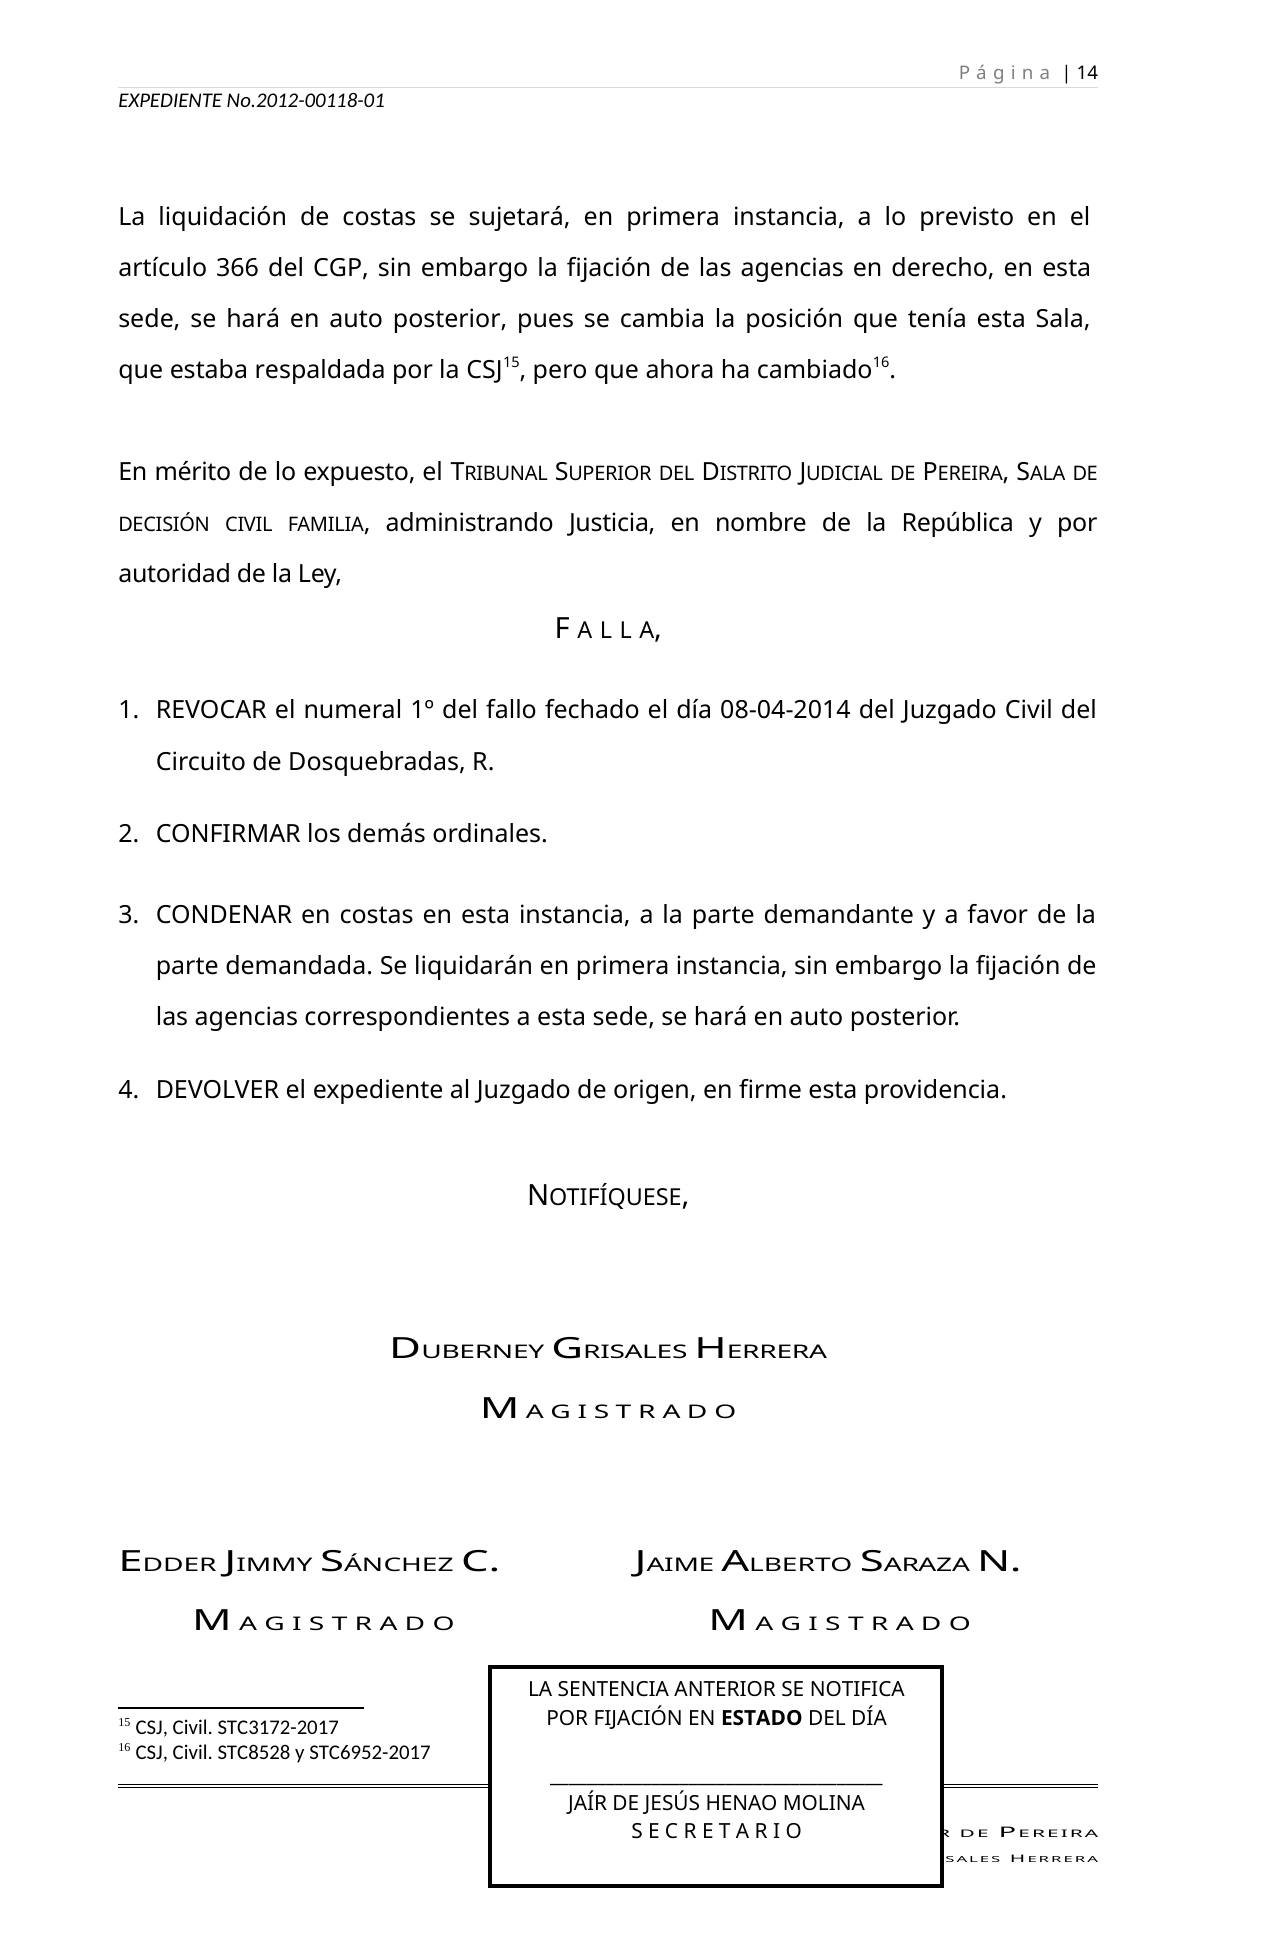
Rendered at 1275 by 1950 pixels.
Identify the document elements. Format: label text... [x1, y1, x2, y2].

list DEVOLVER el expediente al Juzgado de origen, en firme esta providencia. [118, 1072, 1098, 1106]
text M A G I S T R A D O M A G I S T R A D O [118, 1600, 1098, 1639]
text M A G I S T R A D O [118, 1387, 1098, 1427]
list CONFIRMAR los demás ordinales. [118, 816, 1098, 849]
text Notifíquese, [118, 1174, 1098, 1214]
text F a l l a, [118, 607, 1098, 647]
text La liquidación de costas se sujetará, en primera instancia, a lo previsto en el artículo 366 del CGP, sin embargo la fijación de las agencias en derecho, en esta sede, se hará en auto posterior, pues se cambia la posición que tenía esta Sala, que estaba respaldada por la CSJ, pero que ahora ha cambiado. [118, 199, 1092, 386]
list REVOCAR el numeral 1º del fallo fechado el día 08-04-2014 del Juzgado Civil del Circuito de Dosquebradas, R. [118, 692, 1098, 777]
text EDDER JIMMY SÁNCHEZ C. JAIME ALBERTO SARAZA N. [118, 1540, 1098, 1580]
list CONDENAR en costas en esta instancia, a la parte demandante y a favor de la parte demandada. Se liquidarán en primera instancia, sin embargo la fijación de las agencias correspondientes a esta sede, se hará en auto posterior. [118, 896, 1098, 1032]
text En mérito de lo expuesto, el Tribunal Superior del Distrito Judicial de Pereira, Sala de decisión civil familia, administrando Justicia, en nombre de la República y por autoridad de la Ley, [118, 454, 1098, 590]
text DUBERNEY GRISALES HERRERA [118, 1327, 1098, 1367]
